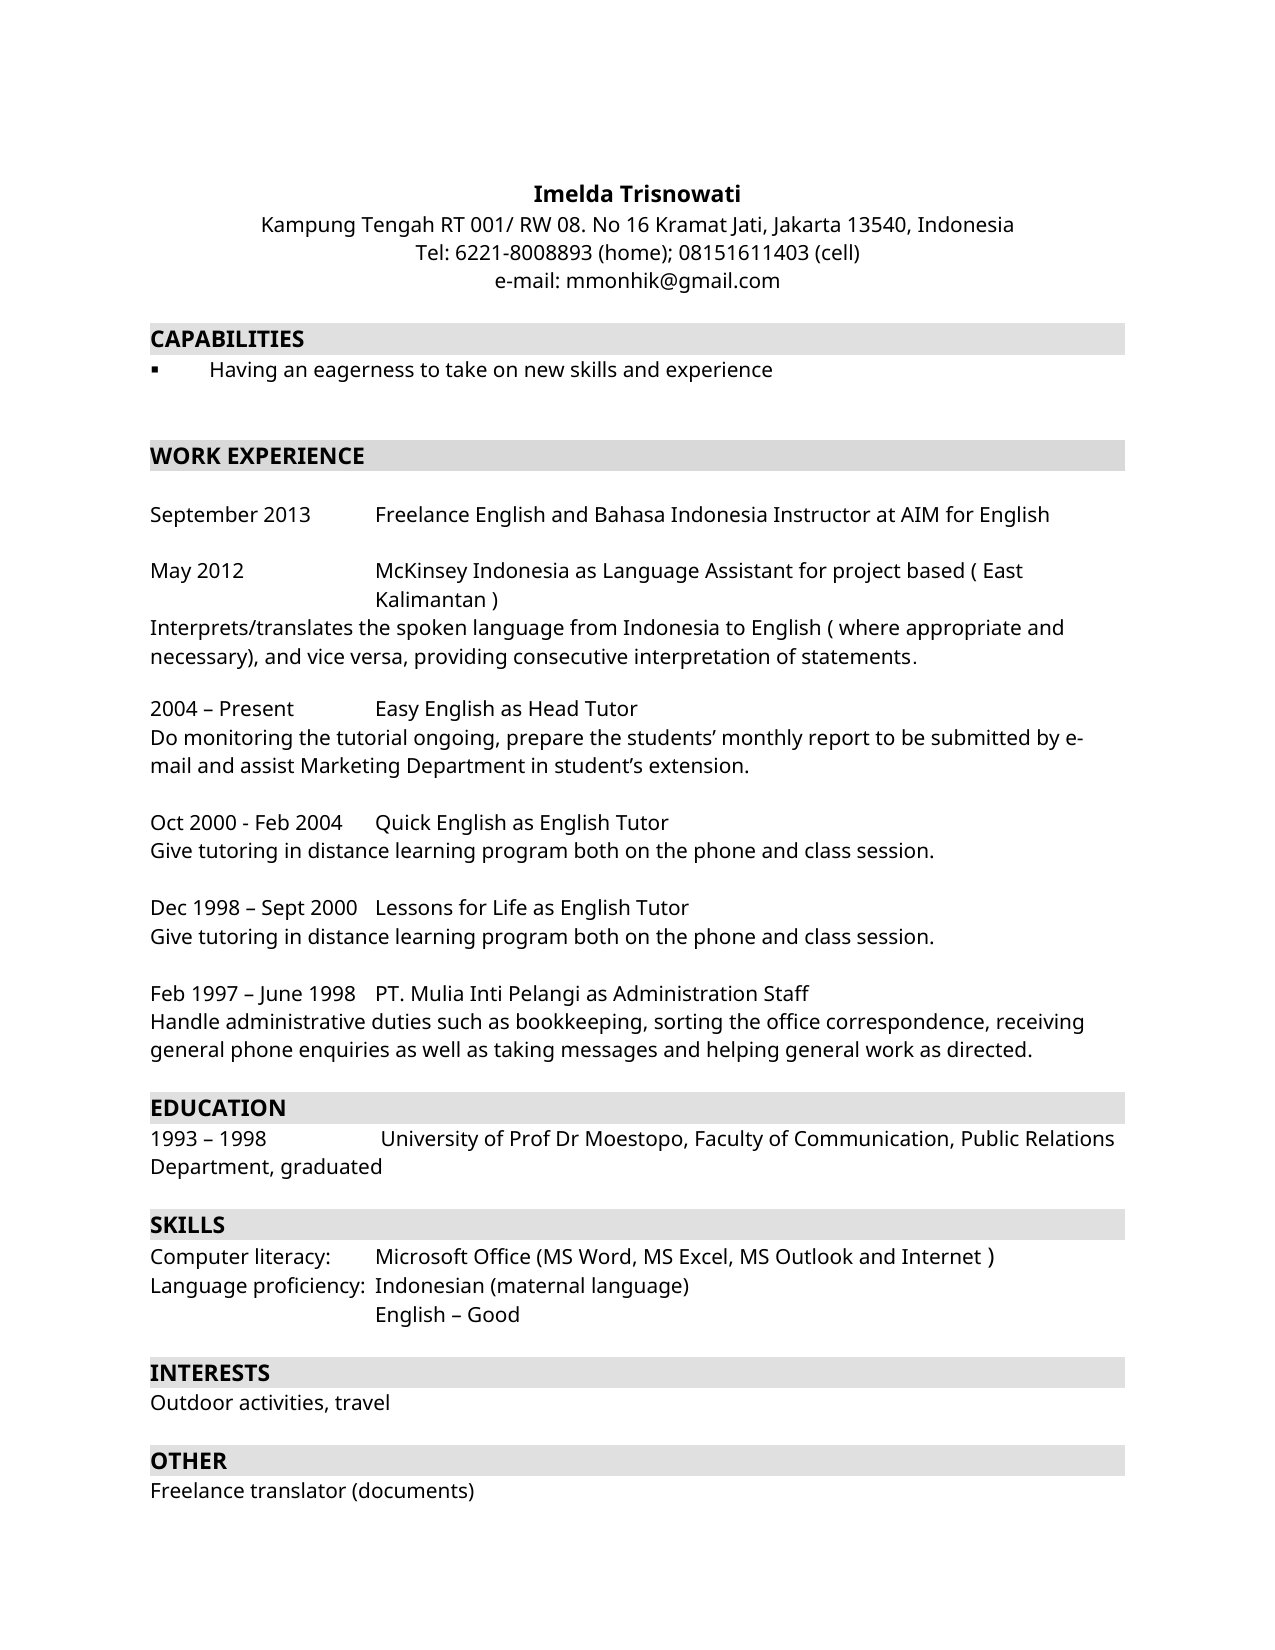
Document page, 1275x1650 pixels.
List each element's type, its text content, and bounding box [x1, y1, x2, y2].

text English – Good [375, 1300, 1125, 1328]
text 1993 – 1998 University of Prof Dr Moestopo, Faculty of Communication, Public Relations Department, graduated [150, 1124, 1125, 1181]
text Freelance translator (documents) [150, 1476, 1125, 1504]
text WORK EXPERIENCE [150, 440, 1125, 471]
text Feb 1997 – June 1998 PT. Mulia Inti Pelangi as Administration Staff [150, 979, 1125, 1007]
text Do monitoring the tutorial ongoing, prepare the students’ monthly report to be submitted by e-mail and assist Marketing Department in student’s extension. [150, 723, 1125, 779]
text Give tutoring in distance learning program both on the phone and class session. [150, 922, 1125, 950]
text Interprets/translates the spoken language from to English ( where appropriate and necessary), and vice versa, providing consecutive interpretation of statements. [150, 613, 1125, 670]
text INTERESTS [150, 1357, 1125, 1388]
text OTHER [150, 1445, 1125, 1476]
text 2004 – Present Easy English as Head Tutor [150, 694, 1125, 723]
text September 2013 Freelance English and Bahasa Indonesia Instructor at AIM for English [150, 500, 1125, 528]
text e-mail: mmonhik@gmail.com [150, 267, 1125, 295]
text Dec 1998 – Sept 2000 Lessons for Life as English Tutor [150, 893, 1125, 922]
text CAPABILITIES [150, 323, 1125, 355]
text SKILLS [150, 1209, 1125, 1240]
text EDUCATION [150, 1092, 1125, 1124]
text Give tutoring in distance learning program both on the phone and class session. [150, 836, 1125, 865]
text May 2012 McKinsey as Language Assistant for project based ( ) [150, 557, 1125, 613]
text Computer literacy: Microsoft Office (MS Word, MS Excel, MS Outlook and Internet ) [150, 1240, 1125, 1271]
text Handle administrative duties such as bookkeeping, sorting the office correspondence, receiving general phone enquiries as well as taking messages and helping general work as directed. [150, 1007, 1125, 1064]
text Tel: 6221-8008893 (home); 08151611403 (cell) [150, 238, 1125, 267]
text Oct 2000 - Feb 2004 Quick English as English Tutor [150, 808, 1125, 836]
text Outdoor activities, travel [150, 1388, 1125, 1416]
list Having an eagerness to take on new skills and experience [150, 355, 1125, 383]
text Kampung Tengah RT 001/ RW 08. No 16 Kramat Jati, Jakarta 13540, Indonesia [150, 210, 1125, 238]
text Language proficiency: Indonesian (maternal language) [150, 1271, 1125, 1300]
text Imelda Trisnowati [150, 178, 1125, 210]
